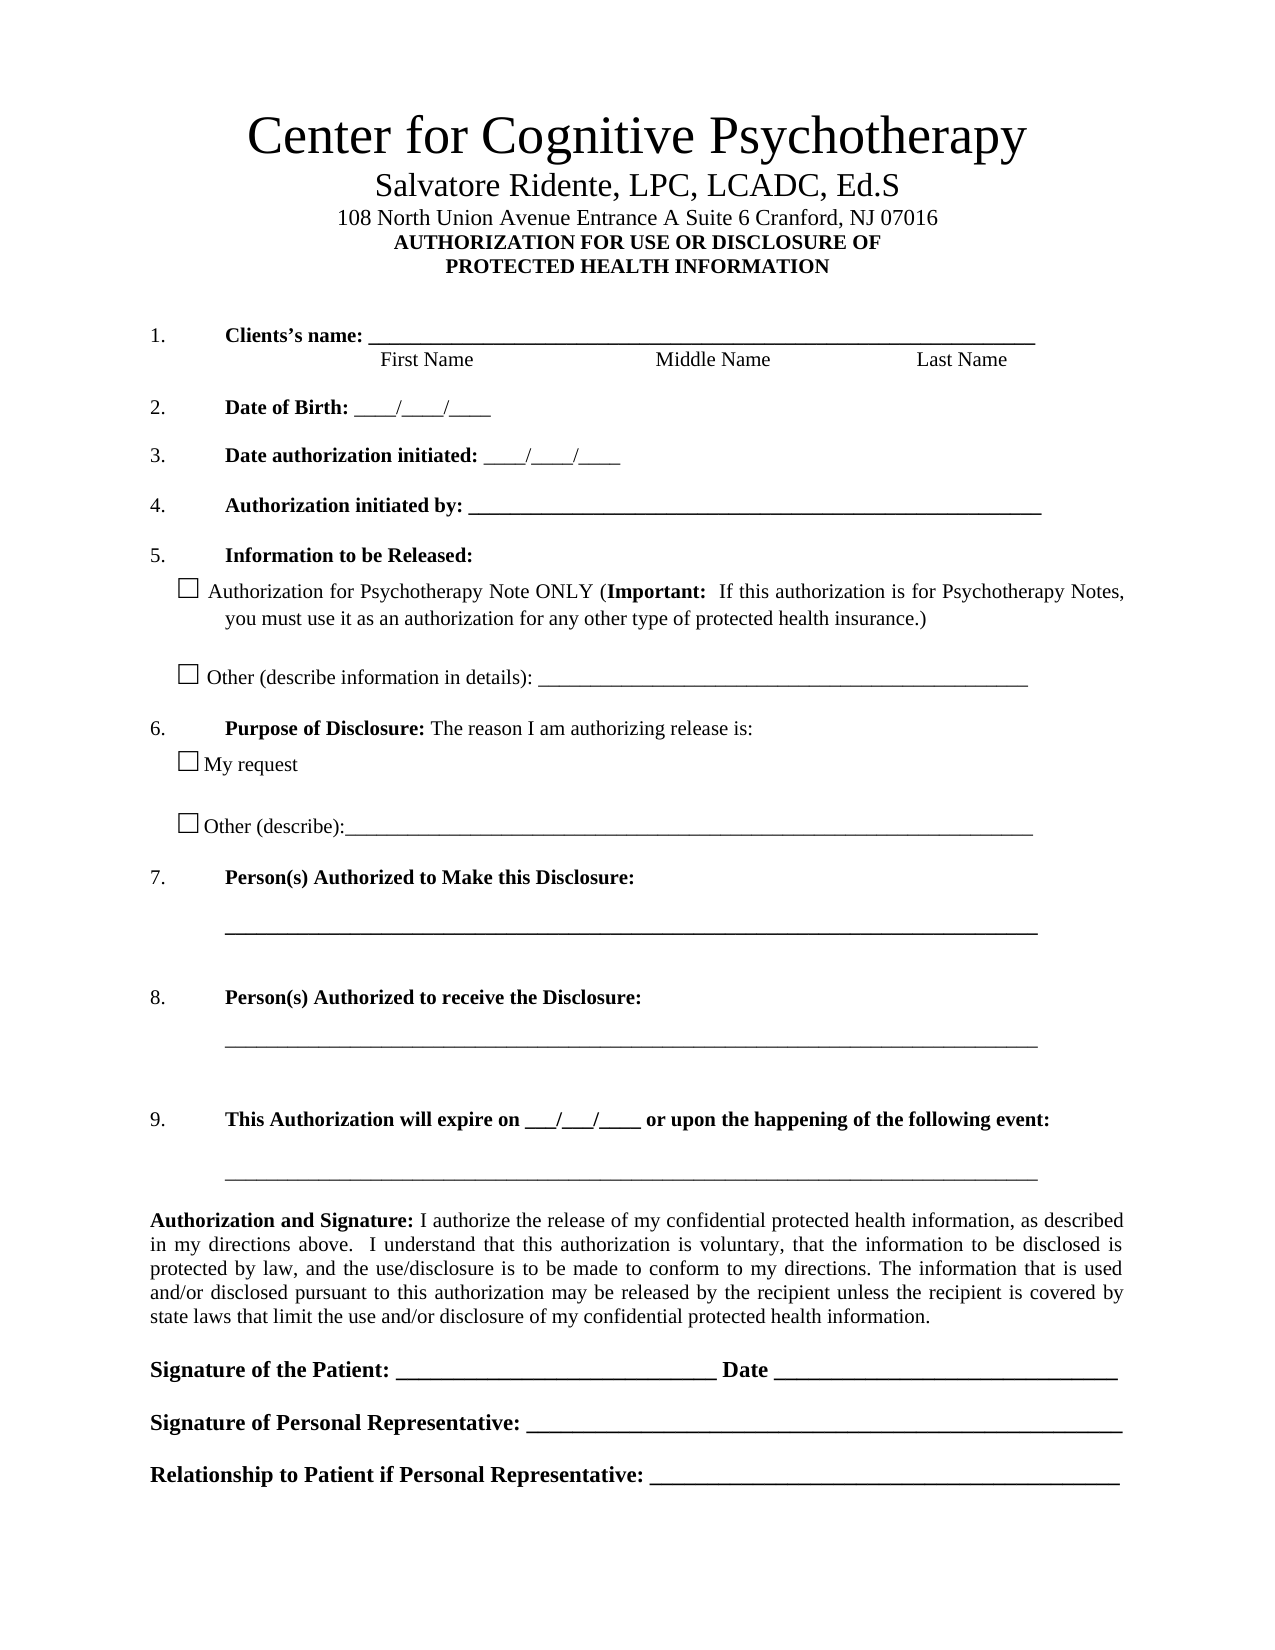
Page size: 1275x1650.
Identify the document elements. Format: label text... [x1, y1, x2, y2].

list ______________________________________________________________________________ [225, 913, 1125, 937]
list Authorization and Signature: I authorize the release of my confidential protected health information, as described in my directions above. I understand that this authorization is voluntary, that the information to be disclosed is protected by law, and the use/disclosure is to be made to conform to my directions. The information that is used and/or disclosed pursuant to this authorization may be released by the recipient unless the recipient is covered by state laws that limit the use and/or disclosure of my confidential protected health information. [150, 1208, 1125, 1328]
text PROTECTED HEALTH INFORMATION [150, 254, 1125, 278]
list This Authorization will expire on ___/___/____ or upon the happening of the following event: [150, 1107, 1125, 1131]
list Date of Birth: ____/____/____ [150, 395, 1125, 419]
list Date authorization initiated: ____/____/____ [150, 443, 1125, 467]
list ______________________________________________________________________________ [178, 1159, 1125, 1183]
text AUTHORIZATION FOR USE OR DISCLOSURE OF [150, 230, 1125, 254]
list Person(s) Authorized to receive the Disclosure: [150, 985, 1125, 1009]
list Person(s) Authorized to Make this Disclosure: [150, 865, 1125, 889]
list □ My request [178, 740, 1125, 778]
list □ Authorization for Psychotherapy Note ONLY (Important: If this authorization is for Psychotherapy Notes, you must use it as an authorization for any other type of protected health insurance.) [178, 567, 1125, 629]
list Clients’s name: ________________________________________________________________ [150, 323, 1125, 347]
list Signature of the Patient: ____________________________ Date ______________________________ [150, 1356, 1125, 1382]
list Information to be Released: [150, 543, 1125, 567]
list Signature of Personal Representative: ____________________________________________________ [150, 1409, 1125, 1435]
list First Name Middle Name Last Name [225, 347, 1125, 371]
list Relationship to Patient if Personal Representative: _________________________________________ [150, 1461, 1125, 1488]
list □ Other (describe information in details): _______________________________________________ [178, 654, 1125, 692]
text ______________________________________________________________________________ [150, 1026, 1125, 1050]
list Authorization initiated by: _______________________________________________________ [150, 493, 1125, 517]
list Purpose of Disclosure: The reason I am authorizing release is: [150, 716, 1125, 740]
list □ Other (describe):__________________________________________________________________ [178, 802, 1125, 841]
